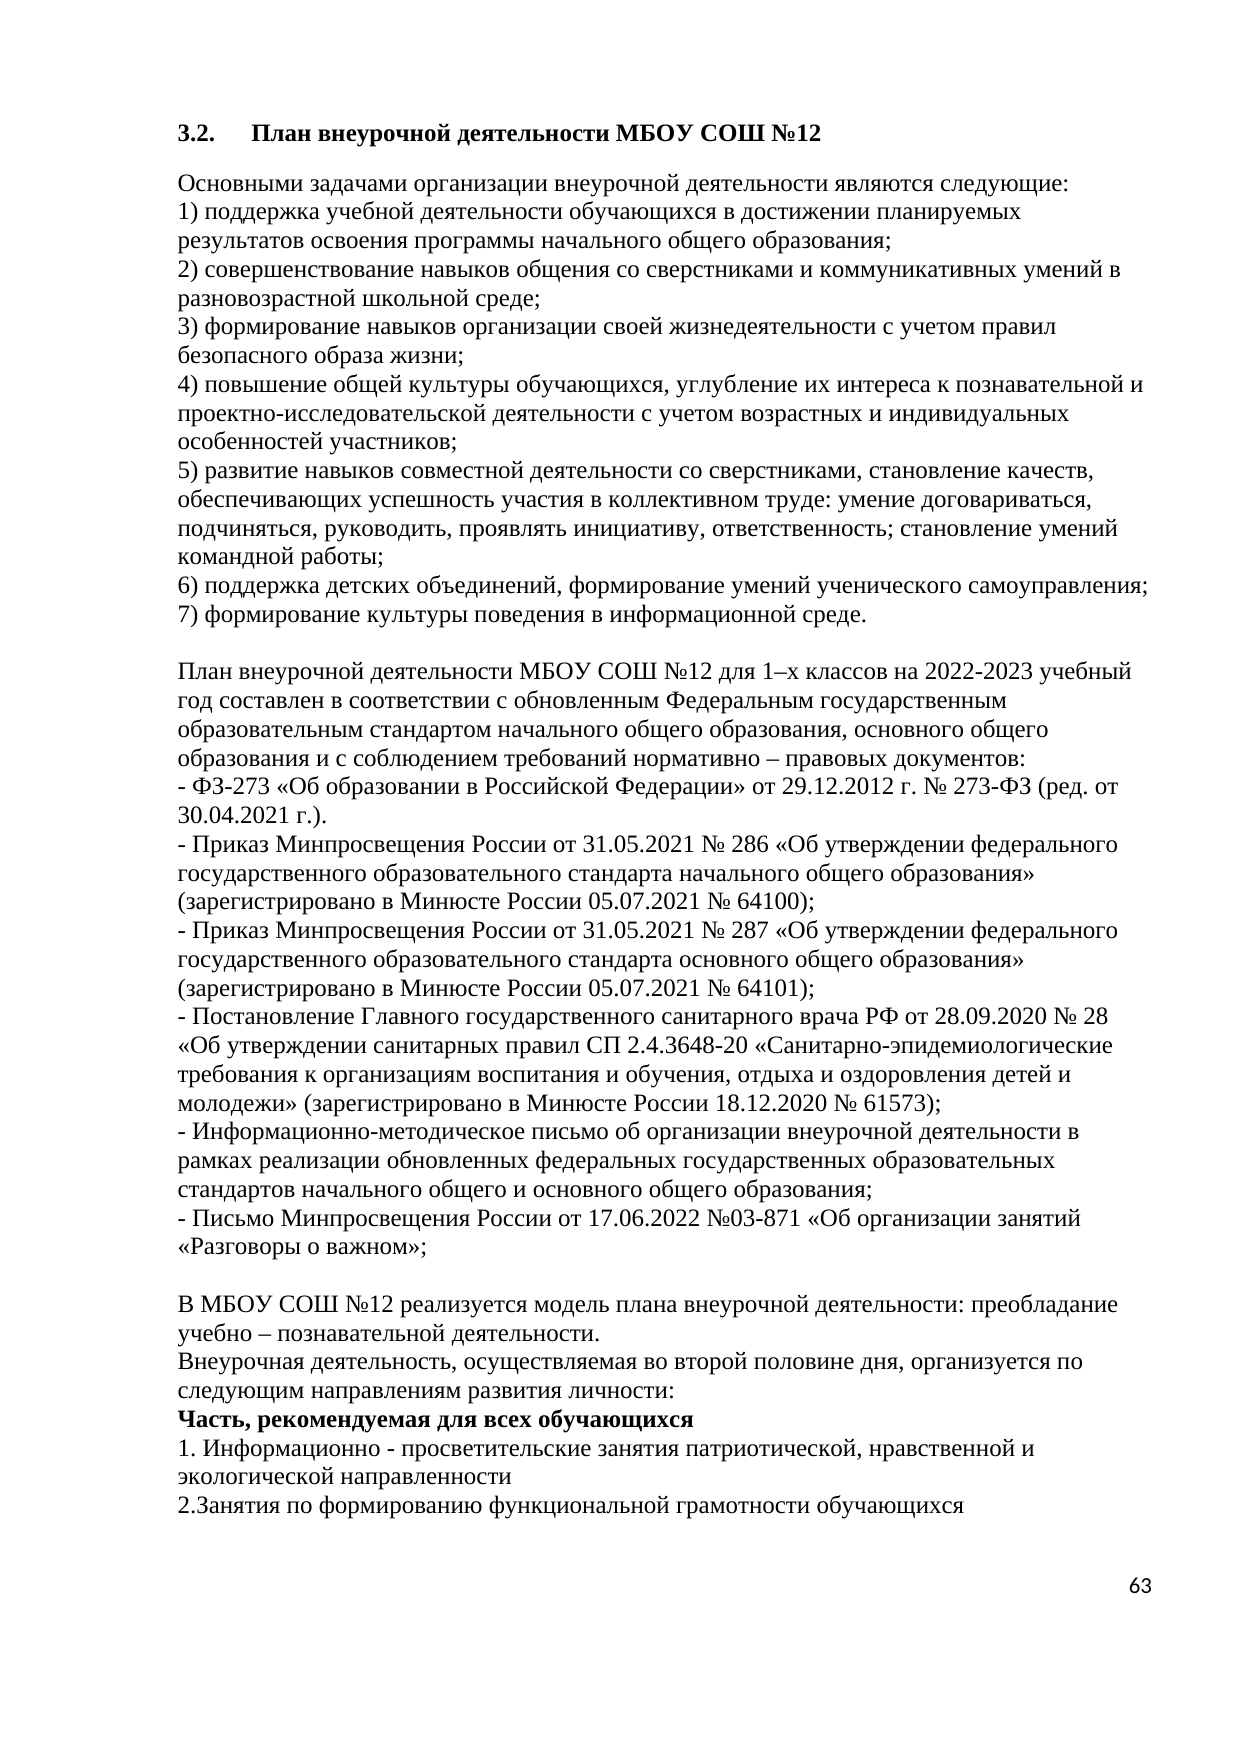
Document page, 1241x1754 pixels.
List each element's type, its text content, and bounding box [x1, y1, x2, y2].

list Часть, рекомендуемая для всех обучающихся [177, 1404, 1152, 1433]
text 5) развитие навыков совместной деятельности со сверстниками, становление качеств, обеспечивающих успешность участия в коллективном труде: умение договариваться, подчиняться, руководить, проявлять инициативу, ответственность; становление умений командной работы; [177, 455, 1152, 570]
list 2.Занятия по формированию функциональной грамотности обучающихся [177, 1490, 1152, 1519]
text Основными задачами организации внеурочной деятельности являются следующие: [177, 168, 1152, 196]
list 1. Информационно - просветительские занятия патриотической, нравственной и экологической направленности [177, 1433, 1152, 1490]
list В МБОУ СОШ №12 реализуется модель плана внеурочной деятельности: преобладание учебно – познавательной деятельности. [177, 1289, 1152, 1346]
list - Информационно-методическое письмо об организации внеурочной деятельности в рамках реализации обновленных федеральных государственных образовательных стандартов начального общего и основного общего образования; [177, 1116, 1152, 1203]
text 3) формирование навыков организации своей жизнедеятельности с учетом правил безопасного образа жизни; 4) повышение общей культуры обучающихся, углубление их интереса к познавательной и проектно-исследовательской деятельности с учетом возрастных и индивидуальных особенностей участников; [177, 311, 1152, 455]
text 1) поддержка учебной деятельности обучающихся в достижении планируемых результатов освоения программы начального общего образования; [177, 196, 1152, 254]
list План внеурочной деятельности МБОУ СОШ №12 для 1–х классов на 2022-2023 учебный год составлен в соответствии с обновленным Федеральным государственным образовательным стандартом начального общего образования, основного общего образования и с соблюдением требований нормативно – правовых документов: [177, 656, 1152, 771]
text 7) формирование культуры поведения в информационной среде. [177, 599, 1152, 628]
list - ФЗ-273 «Об образовании в Российской Федерации» от 29.12.2012 г. № 273-ФЗ (ред. от 30.04.2021 г.). [177, 771, 1152, 829]
list Внеурочная деятельность, осуществляемая во второй половине дня, организуется по следующим направлениям развития личности: [177, 1346, 1152, 1404]
list - Приказ Минпросвещения России от 31.05.2021 № 286 «Об утверждении федерального государственного образовательного стандарта начального общего образования» (зарегистрировано в Минюсте России 05.07.2021 № 64100); [177, 829, 1152, 915]
list План внеурочной деятельности МБОУ СОШ №12 [177, 118, 1152, 147]
list - Письмо Минпросвещения России от 17.06.2022 №03-871 «Об организации занятий «Разговоры о важном»; [177, 1203, 1152, 1260]
text 2) совершенствование навыков общения со сверстниками и коммуникативных умений в разновозрастной школьной среде; [177, 254, 1152, 311]
text 6) поддержка детских объединений, формирование умений ученического самоуправления; [177, 570, 1152, 599]
list - Приказ Минпросвещения России от 31.05.2021 № 287 «Об утверждении федерального государственного образовательного стандарта основного общего образования» (зарегистрировано в Минюсте России 05.07.2021 № 64101); [177, 915, 1152, 1001]
list - Постановление Главного государственного санитарного врача РФ от 28.09.2020 № 28 «Об утверждении санитарных правил СП 2.4.3648-20 «Санитарно-эпидемиологические требования к организациям воспитания и обучения, отдыха и оздоровления детей и молодежи» (зарегистрировано в Минюсте России 18.12.2020 № 61573); [177, 1001, 1152, 1116]
